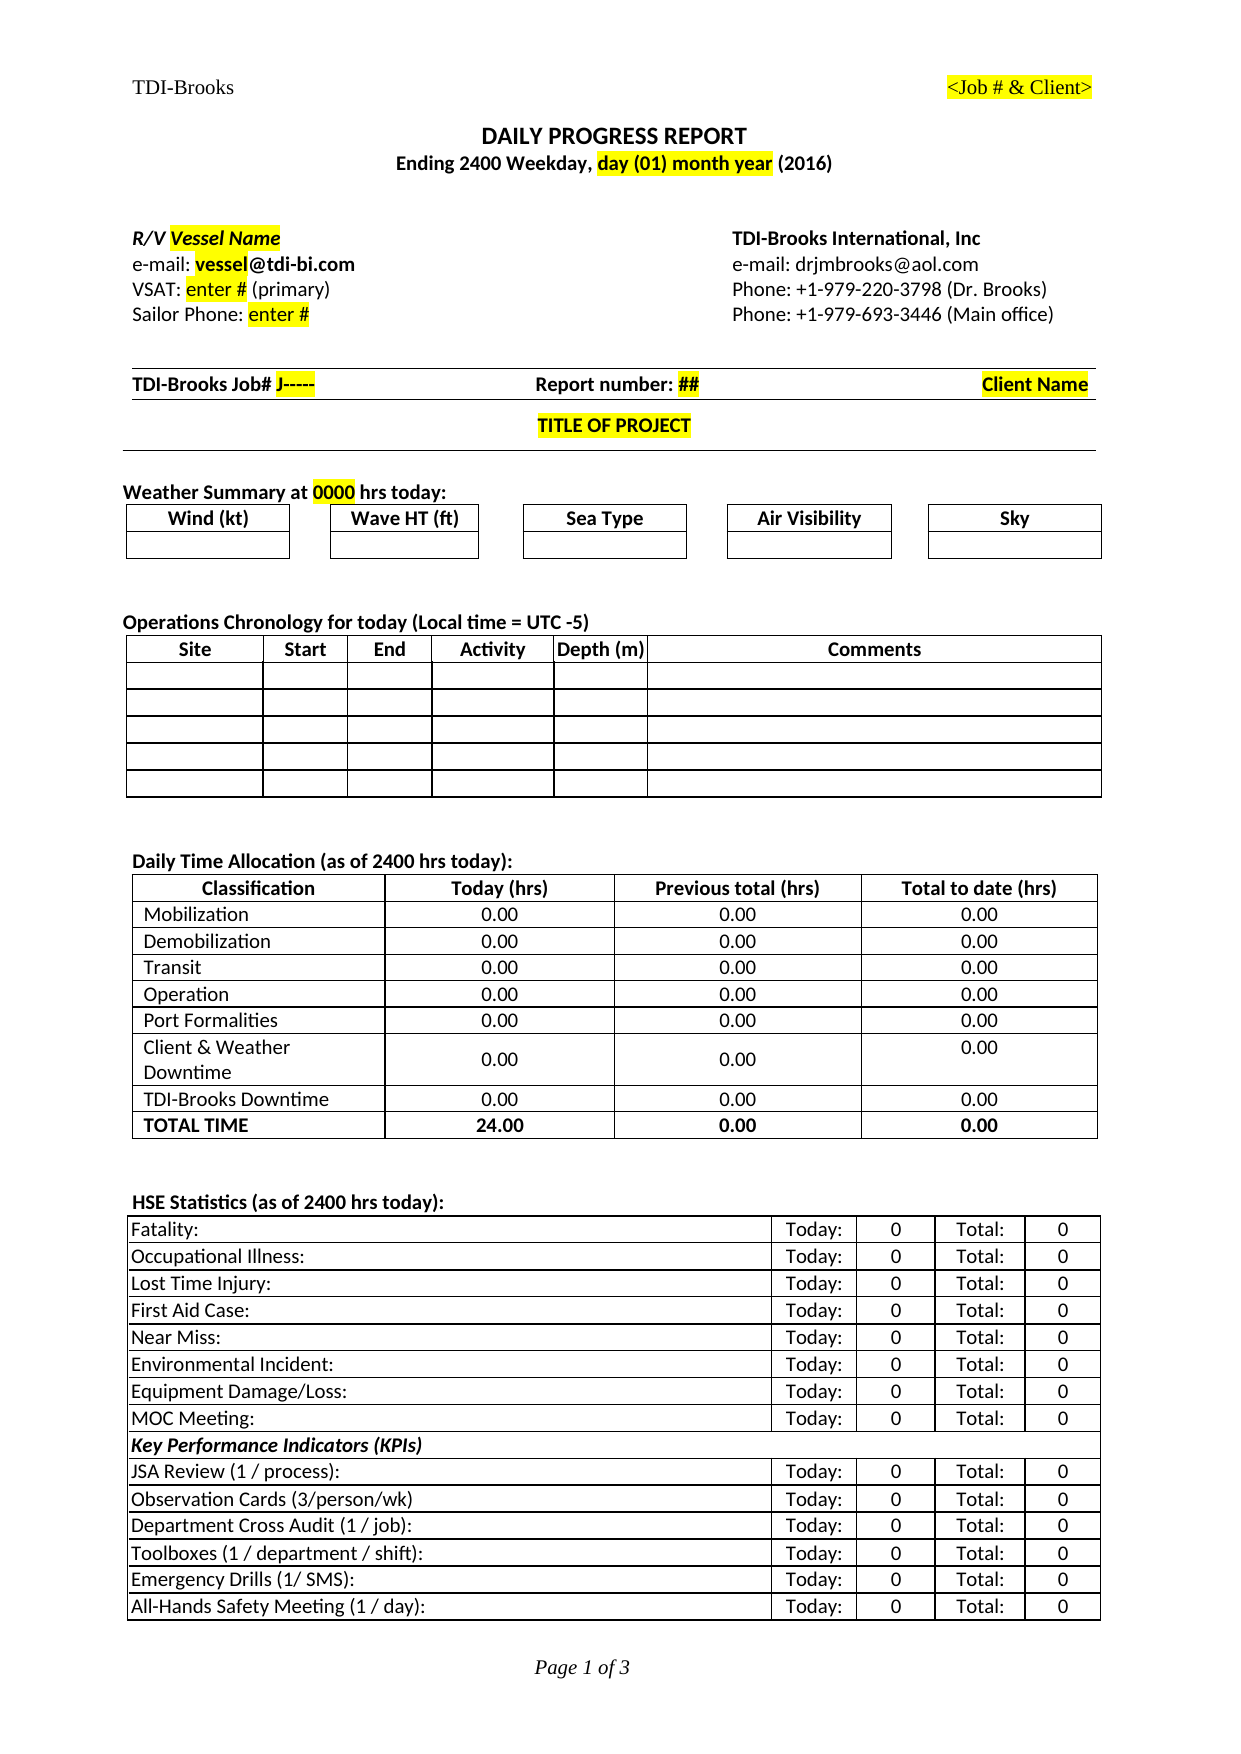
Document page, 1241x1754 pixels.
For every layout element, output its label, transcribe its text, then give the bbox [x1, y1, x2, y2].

table_cell 0 [857, 1351, 934, 1377]
table_header Activity [432, 636, 553, 661]
table_cell 0.00 [386, 928, 614, 953]
table_cell Today: [772, 1567, 856, 1592]
table_cell 0.00 [615, 1086, 861, 1111]
table_cell 0.00 [615, 1008, 861, 1033]
table_cell [538, 1351, 651, 1377]
table_cell [728, 532, 891, 557]
table_cell [538, 1459, 651, 1484]
table_cell Mobilization [133, 902, 384, 927]
table_cell [651, 1325, 771, 1350]
table_header Total: [936, 1217, 1024, 1242]
table_header [479, 504, 523, 531]
table_cell [480, 1567, 538, 1592]
table_cell Total: [936, 1351, 1024, 1377]
table_cell [480, 1513, 538, 1538]
table_cell 0.00 [615, 1112, 861, 1138]
table_cell Today: [772, 1513, 856, 1538]
table_cell Total: [936, 1405, 1024, 1431]
table_cell [290, 531, 330, 557]
table_header Air Visibility [728, 505, 891, 531]
table_cell 0.00 [862, 928, 1097, 953]
table_cell 0 [1026, 1594, 1100, 1619]
table_header Sea Type [524, 505, 686, 531]
table_cell [648, 744, 1101, 769]
table_header End [348, 636, 431, 661]
table_cell Today: [772, 1405, 856, 1431]
table_cell 0 [1026, 1459, 1100, 1484]
table_cell Occupational Illness: [128, 1243, 409, 1269]
table_cell [409, 1351, 480, 1377]
table_cell [651, 1486, 771, 1511]
table_header Start [264, 636, 347, 661]
table_cell 0 [1026, 1486, 1100, 1511]
table_cell 0 [857, 1459, 934, 1484]
table_cell Client & Weather Downtime [133, 1034, 384, 1085]
table_cell [480, 1378, 538, 1404]
table_header Site [127, 636, 263, 661]
table_cell [409, 1325, 480, 1350]
table_cell 0 [857, 1486, 934, 1511]
table_header 0 [857, 1217, 934, 1242]
table_cell [929, 532, 1101, 557]
table_cell 0 [857, 1405, 934, 1431]
table_cell [538, 1540, 651, 1565]
table_cell 0.00 [862, 1034, 1097, 1085]
table_cell Today: [772, 1378, 856, 1404]
table_cell 0.00 [386, 902, 614, 927]
table_header [409, 1217, 480, 1242]
table_cell Total: [936, 1513, 1024, 1538]
table_cell Environmental Incident: [128, 1351, 409, 1377]
table_cell [127, 663, 262, 688]
table_header Classification [133, 875, 384, 901]
table_cell [651, 1594, 771, 1619]
table_cell Today: [772, 1594, 856, 1619]
table_header Wave HT (ft) [331, 505, 478, 531]
subtitle Sailor Phone: enter # Phone: +1-979-693-3446 (Main office) [309, 302, 1096, 327]
subtitle Ending 2400 Weekday, day (01) month year (2016) [773, 151, 1096, 176]
table_cell [264, 744, 347, 769]
table_cell [538, 1486, 651, 1511]
table_cell 0 [1026, 1243, 1100, 1269]
table_cell Equipment Damage/Loss: [128, 1378, 480, 1404]
table_cell [433, 690, 553, 715]
table_cell 0 [1026, 1325, 1100, 1350]
table_cell 0.00 [862, 1112, 1097, 1138]
subtitle Operations Chronology for today (Local time = UTC -5) [123, 609, 1096, 635]
subtitle DAILY PROGRESS REPORT [132, 120, 1096, 151]
table_cell [480, 1271, 538, 1296]
table_header Previous total (hrs) [615, 875, 861, 901]
table_cell 0.00 [615, 902, 861, 927]
table_cell [409, 1297, 480, 1323]
table_header [480, 1217, 538, 1242]
table_cell [555, 717, 647, 742]
table_cell [651, 1243, 771, 1269]
table_cell 0 [857, 1594, 934, 1619]
table_cell Near Miss: [128, 1324, 409, 1350]
table_cell [538, 1594, 651, 1619]
table_cell [264, 663, 347, 688]
table_cell [538, 1297, 651, 1323]
table_cell [555, 771, 647, 796]
table_cell [433, 771, 553, 796]
table_cell [651, 1297, 771, 1323]
table_cell [409, 1271, 480, 1296]
table_cell [348, 744, 431, 769]
table_cell [409, 1459, 480, 1484]
table_cell [651, 1513, 771, 1538]
table_cell 0 [857, 1378, 934, 1404]
table_cell [651, 1459, 771, 1484]
table_cell 0.00 [615, 981, 861, 1006]
table_cell [479, 531, 523, 557]
table_cell Emergency Drills (1/ SMS): [128, 1566, 480, 1592]
table_cell 0 [857, 1297, 934, 1323]
table_cell Today: [772, 1297, 856, 1323]
table_header Today (hrs) [386, 875, 614, 901]
table_cell Today: [772, 1459, 856, 1484]
table_header [538, 1217, 651, 1242]
table_cell JSA Review (1 / process): [128, 1459, 409, 1484]
table_cell [480, 1405, 538, 1431]
table_cell [480, 1325, 538, 1350]
table_cell Today: [772, 1486, 856, 1511]
table_cell 0 [857, 1271, 934, 1296]
table_cell 0 [857, 1243, 934, 1269]
subtitle VSAT: enter # (primary) Phone: +1-979-220-3798 (Dr. Brooks) [247, 276, 1096, 302]
table_cell [651, 1271, 771, 1296]
table_cell 0.00 [615, 928, 861, 953]
table_cell 0.00 [386, 1086, 614, 1111]
table_cell [348, 663, 431, 688]
table_cell 0 [1026, 1540, 1100, 1565]
table_cell [651, 1567, 771, 1592]
table_cell 0.00 [615, 1034, 861, 1085]
table_cell Demobilization [133, 928, 384, 953]
table_cell [264, 690, 347, 715]
table_cell 0.00 [862, 955, 1097, 980]
table_cell [538, 1325, 651, 1350]
table_header [290, 504, 330, 531]
table_cell Key Performance Indicators (KPIs) [128, 1432, 1100, 1458]
table_cell 0.00 [862, 981, 1097, 1006]
table_cell Total: [936, 1567, 1024, 1592]
table_cell 0 [1026, 1271, 1100, 1296]
table_cell 0 [857, 1325, 934, 1350]
subtitle TITLE OF PROJECT [132, 412, 1096, 438]
table_cell [538, 1243, 651, 1269]
table_header Comments [648, 636, 1101, 661]
text e-mail: vessel@tdi-bi.com e-mail: drjmbrooks@aol.com [248, 251, 1096, 276]
table_cell Total: [936, 1459, 1024, 1484]
table_cell MOC Meeting: [128, 1405, 480, 1431]
table_header Today: [772, 1217, 856, 1242]
table_cell Today: [772, 1351, 856, 1377]
table_cell [480, 1351, 538, 1377]
table_cell Total: [936, 1325, 1024, 1350]
table_cell [480, 1459, 538, 1484]
table_cell Transit [133, 955, 384, 980]
table_header Wind (kt) [127, 505, 289, 531]
table_cell [480, 1243, 538, 1269]
table_cell Operation [133, 981, 384, 1006]
table_cell TDI-Brooks Downtime [133, 1086, 384, 1111]
text TDI-Brooks Job# J----- Report number: ## Client Name [132, 369, 1096, 399]
table_cell Total: [936, 1378, 1024, 1404]
table_cell [538, 1405, 651, 1431]
table_cell [348, 717, 431, 742]
table_cell 0 [857, 1540, 934, 1565]
table_cell [433, 744, 553, 769]
table_cell Today: [772, 1271, 856, 1296]
table_cell 0 [857, 1567, 934, 1592]
table_cell [555, 690, 647, 715]
table_cell 0.00 [862, 1086, 1097, 1111]
table_cell [409, 1243, 480, 1269]
table_cell [127, 771, 262, 796]
table_cell 0 [1026, 1378, 1100, 1404]
table_cell [127, 744, 262, 769]
table_cell [651, 1405, 771, 1431]
table_cell [651, 1378, 771, 1404]
table_header [892, 504, 928, 531]
table_cell [480, 1594, 538, 1619]
table_cell Lost Time Injury: [128, 1270, 409, 1296]
table_cell [538, 1378, 651, 1404]
table_cell 0.00 [386, 981, 614, 1006]
table_cell [648, 717, 1101, 742]
table_cell 0 [1026, 1567, 1100, 1592]
text Daily Time Allocation (as of 2400 hrs today): [132, 849, 1096, 874]
table_cell Today: [772, 1325, 856, 1350]
table_cell [348, 690, 431, 715]
table_cell Toolboxes (1 / department / shift): [128, 1539, 480, 1565]
table_cell Total: [936, 1540, 1024, 1565]
table_header [687, 504, 727, 531]
table_cell [127, 717, 262, 742]
table_cell [480, 1297, 538, 1323]
table_cell [538, 1271, 651, 1296]
table_cell [524, 532, 686, 557]
table_cell [480, 1540, 538, 1565]
table_cell Total: [936, 1594, 1024, 1619]
table_cell Observation Cards (3/person/wk) [128, 1485, 480, 1511]
table_cell 0 [857, 1513, 934, 1538]
table_cell 0 [1026, 1351, 1100, 1377]
table_cell 0.00 [862, 1008, 1097, 1033]
table_cell Total: [936, 1297, 1024, 1323]
table_cell 0 [1026, 1513, 1100, 1538]
table_cell [651, 1351, 771, 1377]
table_cell [555, 744, 647, 769]
table_cell Total: [936, 1486, 1024, 1511]
table_cell [648, 690, 1101, 715]
table_cell Department Cross Audit (1 / job): [128, 1512, 480, 1538]
table_cell [433, 663, 553, 688]
table_cell Today: [772, 1243, 856, 1269]
subtitle HSE Statistics (as of 2400 hrs today): [132, 1189, 1096, 1215]
table_cell [264, 771, 347, 796]
table_cell [648, 663, 1101, 688]
table_cell All-Hands Safety Meeting (1 / day): [128, 1593, 480, 1619]
table_cell [648, 771, 1101, 796]
table_header Fatality: [128, 1217, 409, 1242]
table_cell [127, 690, 262, 715]
table_cell [651, 1540, 771, 1565]
table_cell 0.00 [615, 955, 861, 980]
table_header Total to date (hrs) [862, 875, 1097, 901]
table_cell [687, 531, 727, 557]
table_cell [433, 717, 553, 742]
table_cell [538, 1513, 651, 1538]
table_cell [555, 663, 647, 688]
text Weather Summary at 0000 hrs today: [123, 476, 1096, 504]
table_header [651, 1217, 771, 1242]
table_header Sky [929, 505, 1101, 531]
table_cell TOTAL TIME [133, 1112, 384, 1138]
table_cell 0.00 [862, 902, 1097, 927]
table_cell [348, 771, 431, 796]
table_cell 0 [1026, 1297, 1100, 1323]
table_cell Total: [936, 1271, 1024, 1296]
table_cell 0 [1026, 1405, 1100, 1431]
subtitle Ending 2400 Weekday, day (01) month year (2016) [132, 151, 597, 176]
table_cell [892, 531, 928, 557]
table_cell 0.00 [386, 1034, 614, 1085]
table_cell 24.00 [386, 1112, 614, 1138]
table_cell First Aid Case: [128, 1297, 409, 1323]
table_cell [331, 532, 478, 557]
table_header 0 [1026, 1217, 1100, 1242]
table_cell Total: [936, 1243, 1024, 1269]
table_cell [127, 532, 289, 557]
table_cell [264, 717, 347, 742]
table_cell Port Formalities [133, 1008, 384, 1033]
table_cell [538, 1567, 651, 1592]
table_cell 0.00 [386, 955, 614, 980]
table_cell [480, 1486, 538, 1511]
table_cell 0.00 [386, 1008, 614, 1033]
table_cell Today: [772, 1540, 856, 1565]
table_header Depth (m) [554, 636, 647, 661]
subtitle R/V Vessel Name TDI-Brooks International, Inc [280, 225, 1096, 251]
